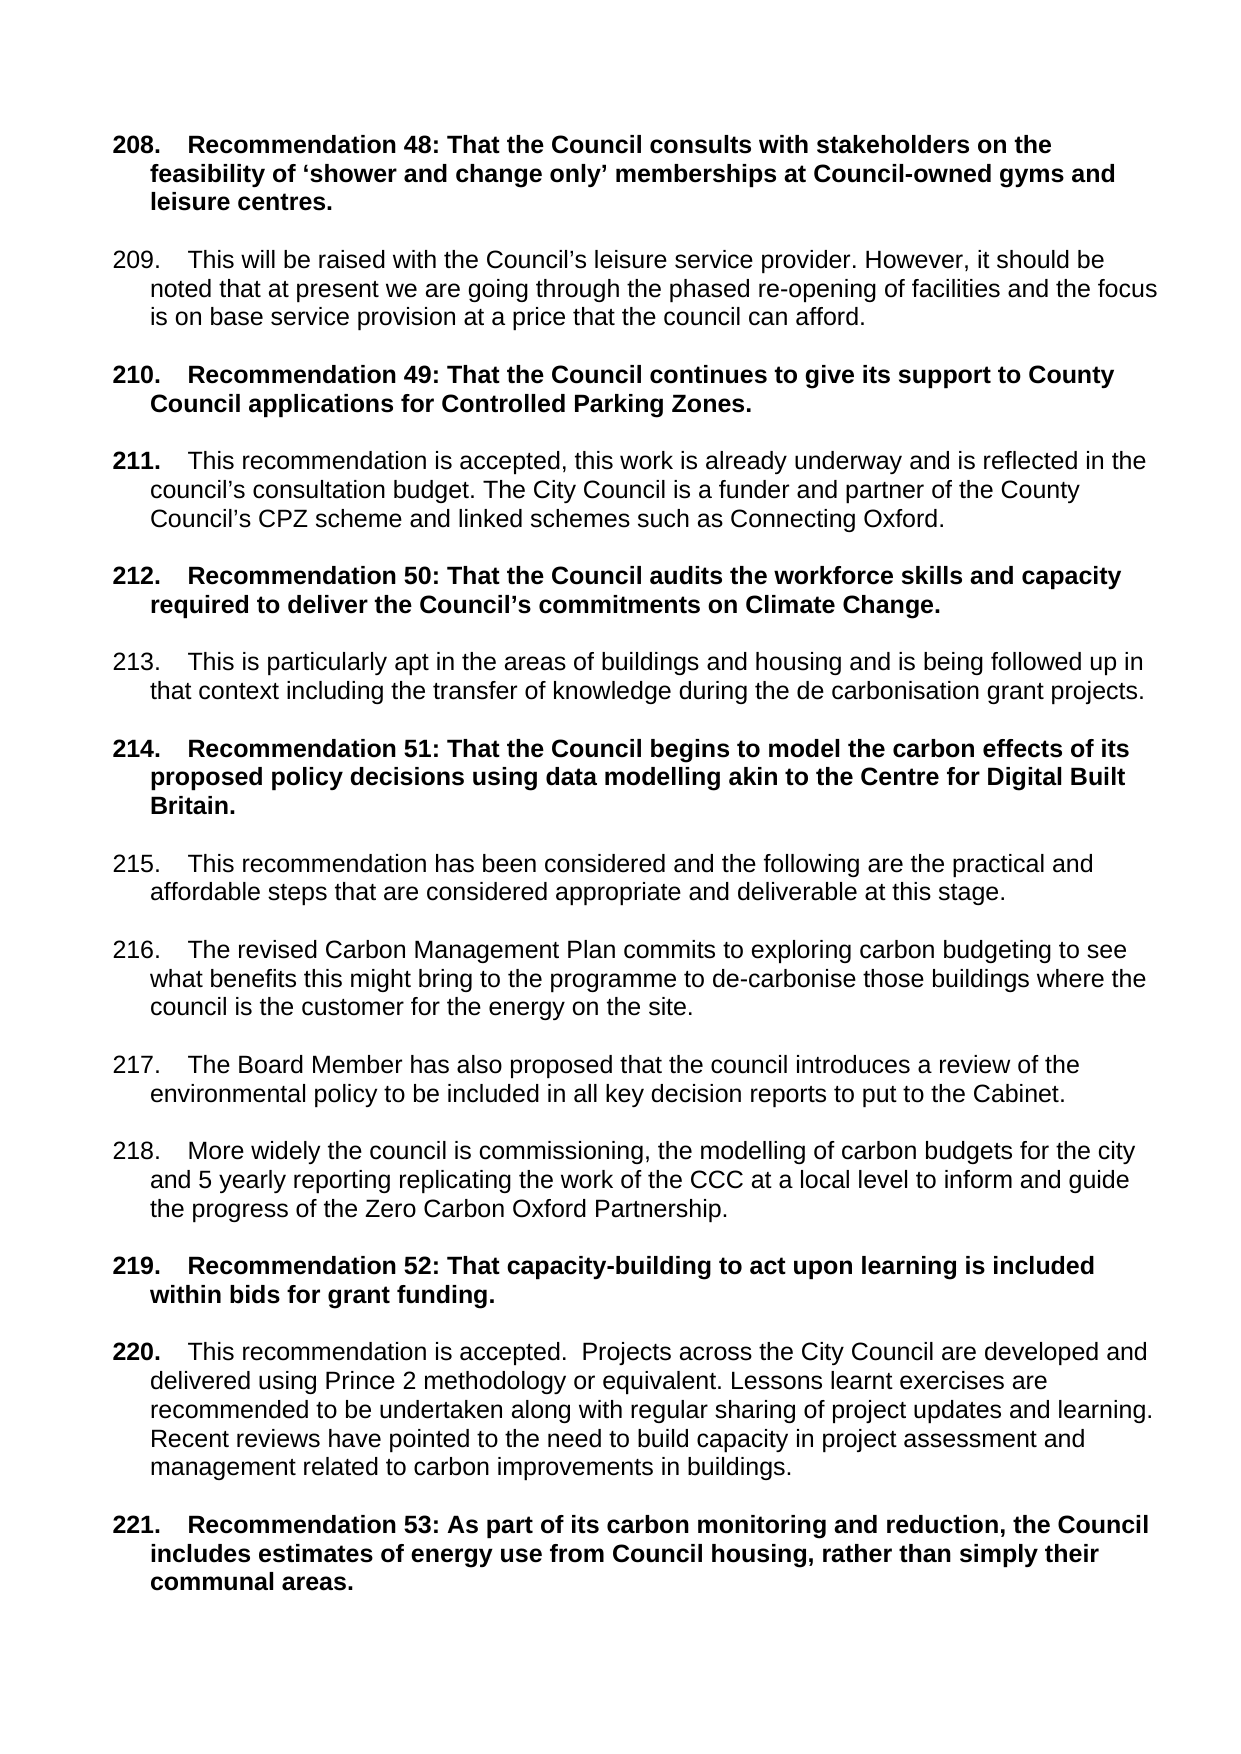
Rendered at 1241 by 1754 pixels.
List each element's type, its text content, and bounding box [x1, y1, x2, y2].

list Recommendation 48: That the Council consults with stakeholders on the feasibility of ‘shower and change only’ memberships at Council-owned gyms and leisure centres. [112, 130, 1172, 216]
list Recommendation 51: That the Council begins to model the carbon effects of its proposed policy decisions using data modelling akin to the Centre for Digital Built Britain. [112, 734, 1172, 820]
list Recommendation 50: That the Council audits the workforce skills and capacity required to deliver the Council’s commitments on Climate Change. [112, 561, 1172, 619]
list This is particularly apt in the areas of buildings and housing and is being followed up in that context including the transfer of knowledge during the de carbonisation grant projects. [112, 647, 1172, 705]
list The revised Carbon Management Plan commits to exploring carbon budgeting to see what benefits this might bring to the programme to de-carbonise those buildings where the council is the customer for the energy on the site. [112, 935, 1172, 1021]
list Recommendation 53: As part of its carbon monitoring and reduction, the Council includes estimates of energy use from Council housing, rather than simply their communal areas. [112, 1510, 1172, 1596]
list This recommendation is accepted, this work is already underway and is reflected in the council’s consultation budget. The City Council is a funder and partner of the County Council’s CPZ scheme and linked schemes such as Connecting Oxford. [112, 446, 1172, 532]
list This will be raised with the Council’s leisure service provider. However, it should be noted that at present we are going through the phased re-opening of facilities and the focus is on base service provision at a price that the council can afford. [112, 245, 1172, 331]
list Recommendation 52: That capacity-building to act upon learning is included within bids for grant funding. [112, 1251, 1172, 1309]
list Recommendation 49: That the Council continues to give its support to County Council applications for Controlled Parking Zones. [112, 360, 1172, 417]
list The Board Member has also proposed that the council introduces a review of the environmental policy to be included in all key decision reports to put to the Cabinet. [112, 1050, 1172, 1107]
list More widely the council is commissioning, the modelling of carbon budgets for the city and 5 yearly reporting replicating the work of the CCC at a local level to inform and guide the progress of the Zero Carbon Oxford Partnership. [112, 1136, 1172, 1222]
list This recommendation has been considered and the following are the practical and affordable steps that are considered appropriate and deliverable at this stage. [112, 849, 1172, 906]
list This recommendation is accepted. Projects across the City Council are developed and delivered using Prince 2 methodology or equivalent. Lessons learnt exercises are recommended to be undertaken along with regular sharing of project updates and learning. Recent reviews have pointed to the need to build capacity in project assessment and management related to carbon improvements in buildings. [112, 1337, 1172, 1481]
